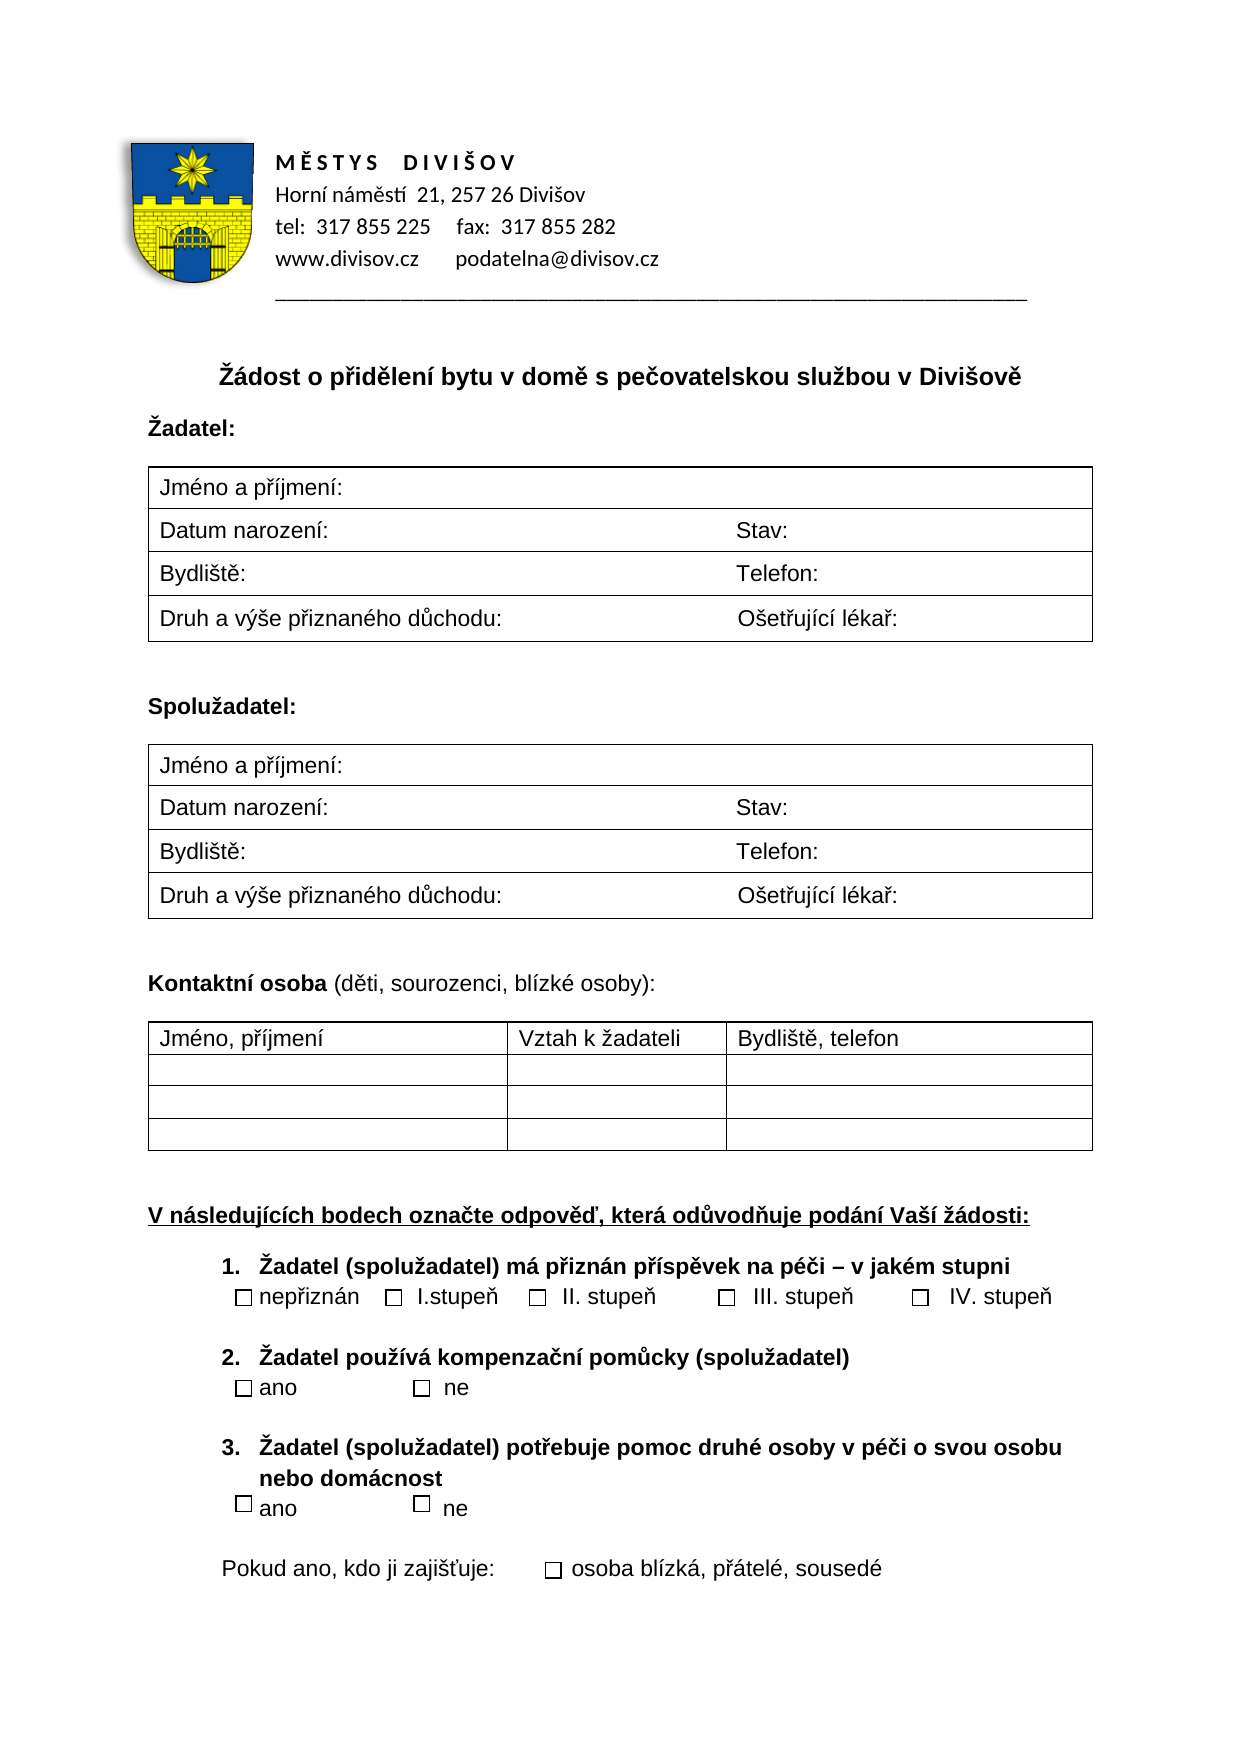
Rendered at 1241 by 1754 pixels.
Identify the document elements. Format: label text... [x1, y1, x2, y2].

list Žadatel (spolužadatel) potřebuje pomoc druhé osoby v péči o svou osobu nebo domácnost ano ne [221, 1434, 1093, 1521]
table_cell Datum narození: Stav: [149, 509, 1092, 551]
list Žadatel používá kompenzační pomůcky (spolužadatel) ano ne [221, 1344, 1093, 1400]
list Žadatel (spolužadatel) má přiznán příspěvek na péči – v jakém stupni nepřiznán I.stupeň II. stupeň III. stupeň IV. stupeň [221, 1253, 1093, 1310]
text Spolužadatel: [148, 693, 1093, 719]
table_cell [727, 1086, 1092, 1117]
table_cell [727, 1055, 1092, 1085]
table_cell Datum narození: Stav: [149, 786, 1092, 828]
text M Ě S T Y S D I V I Š O V Horní náměstí 21, 257 26 Divišov tel: 317 855 225 fax: 317 855 282 www.divisov.cz podatelna@divisov.cz __________________________________________________________________ [148, 148, 1093, 337]
table_cell [508, 1086, 726, 1117]
table_cell [508, 1055, 726, 1085]
table_header Jméno a příjmení: [149, 468, 1092, 507]
picture [131, 143, 254, 283]
table_cell [149, 1119, 507, 1150]
table_header Bydliště, telefon [727, 1023, 1092, 1054]
table_cell Druh a výše přiznaného důchodu: Ošetřující lékař: [149, 873, 1092, 918]
text Žádost o přidělení bytu v domě s pečovatelskou službou v Divišově [148, 362, 1093, 390]
table_cell [149, 1086, 507, 1117]
table_cell [149, 1055, 507, 1085]
text Kontaktní osoba (děti, sourozenci, blízké osoby): [148, 970, 1093, 997]
list Pokud ano, kdo ji zajišťuje: osoba blízká, přátelé, sousedé [221, 1555, 1093, 1582]
table_header Jméno, příjmení [149, 1023, 507, 1054]
table_header Jméno a příjmení: [149, 745, 1092, 785]
table_cell Bydliště: Telefon: [149, 830, 1092, 872]
table_cell Druh a výše přiznaného důchodu: Ošetřující lékař: [149, 596, 1092, 641]
table_cell Bydliště: Telefon: [149, 552, 1092, 594]
text V následujících bodech označte odpověď, která odůvodňuje podání Vaší žádosti: [148, 1202, 1093, 1228]
table_header Vztah k žadateli [508, 1023, 726, 1054]
table_cell [508, 1119, 726, 1150]
text Žadatel: [148, 415, 1093, 442]
table_cell [727, 1119, 1092, 1150]
